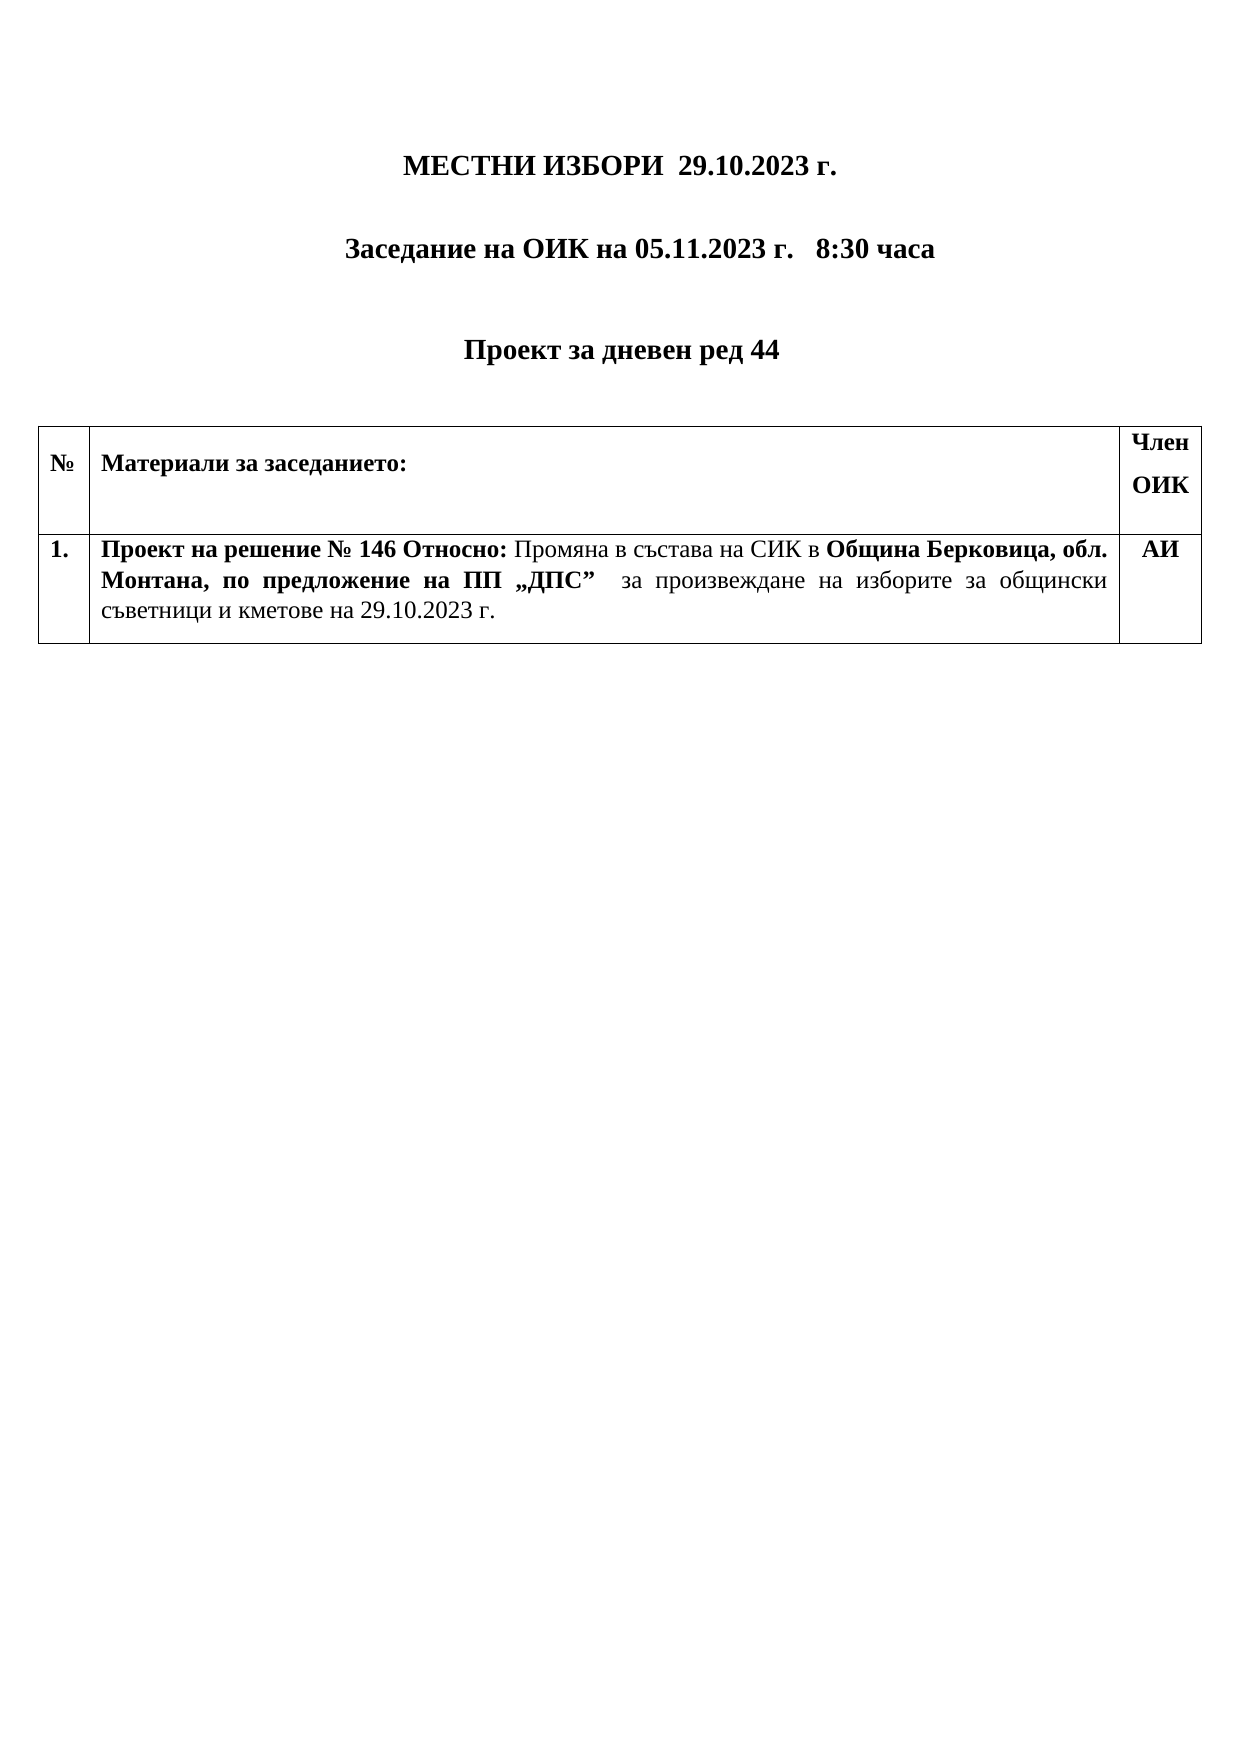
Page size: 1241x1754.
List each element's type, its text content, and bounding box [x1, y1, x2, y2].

table_header Член ОИК [1120, 427, 1201, 533]
table_cell Проект на решение № 146 Относно: Промяна в състава на СИК в Община Берковица, обл. Монтана, по предложение на ПП „ДПС” за произвеждане на изборите за общински съветници и кметове на 29.10.2023 г. [90, 535, 1119, 642]
text Заседание на ОИК на 05.11.2023 г. 8:30 часа [148, 231, 1093, 265]
text МЕСТНИ ИЗБОРИ 29.10.2023 г. [148, 148, 1093, 181]
table_header № [39, 427, 89, 533]
table_cell 1. [39, 535, 89, 642]
table_header Материали за заседанието: [90, 427, 1119, 533]
table_cell АИ [1120, 535, 1201, 642]
text Проект за дневен ред 44 [148, 332, 1096, 366]
